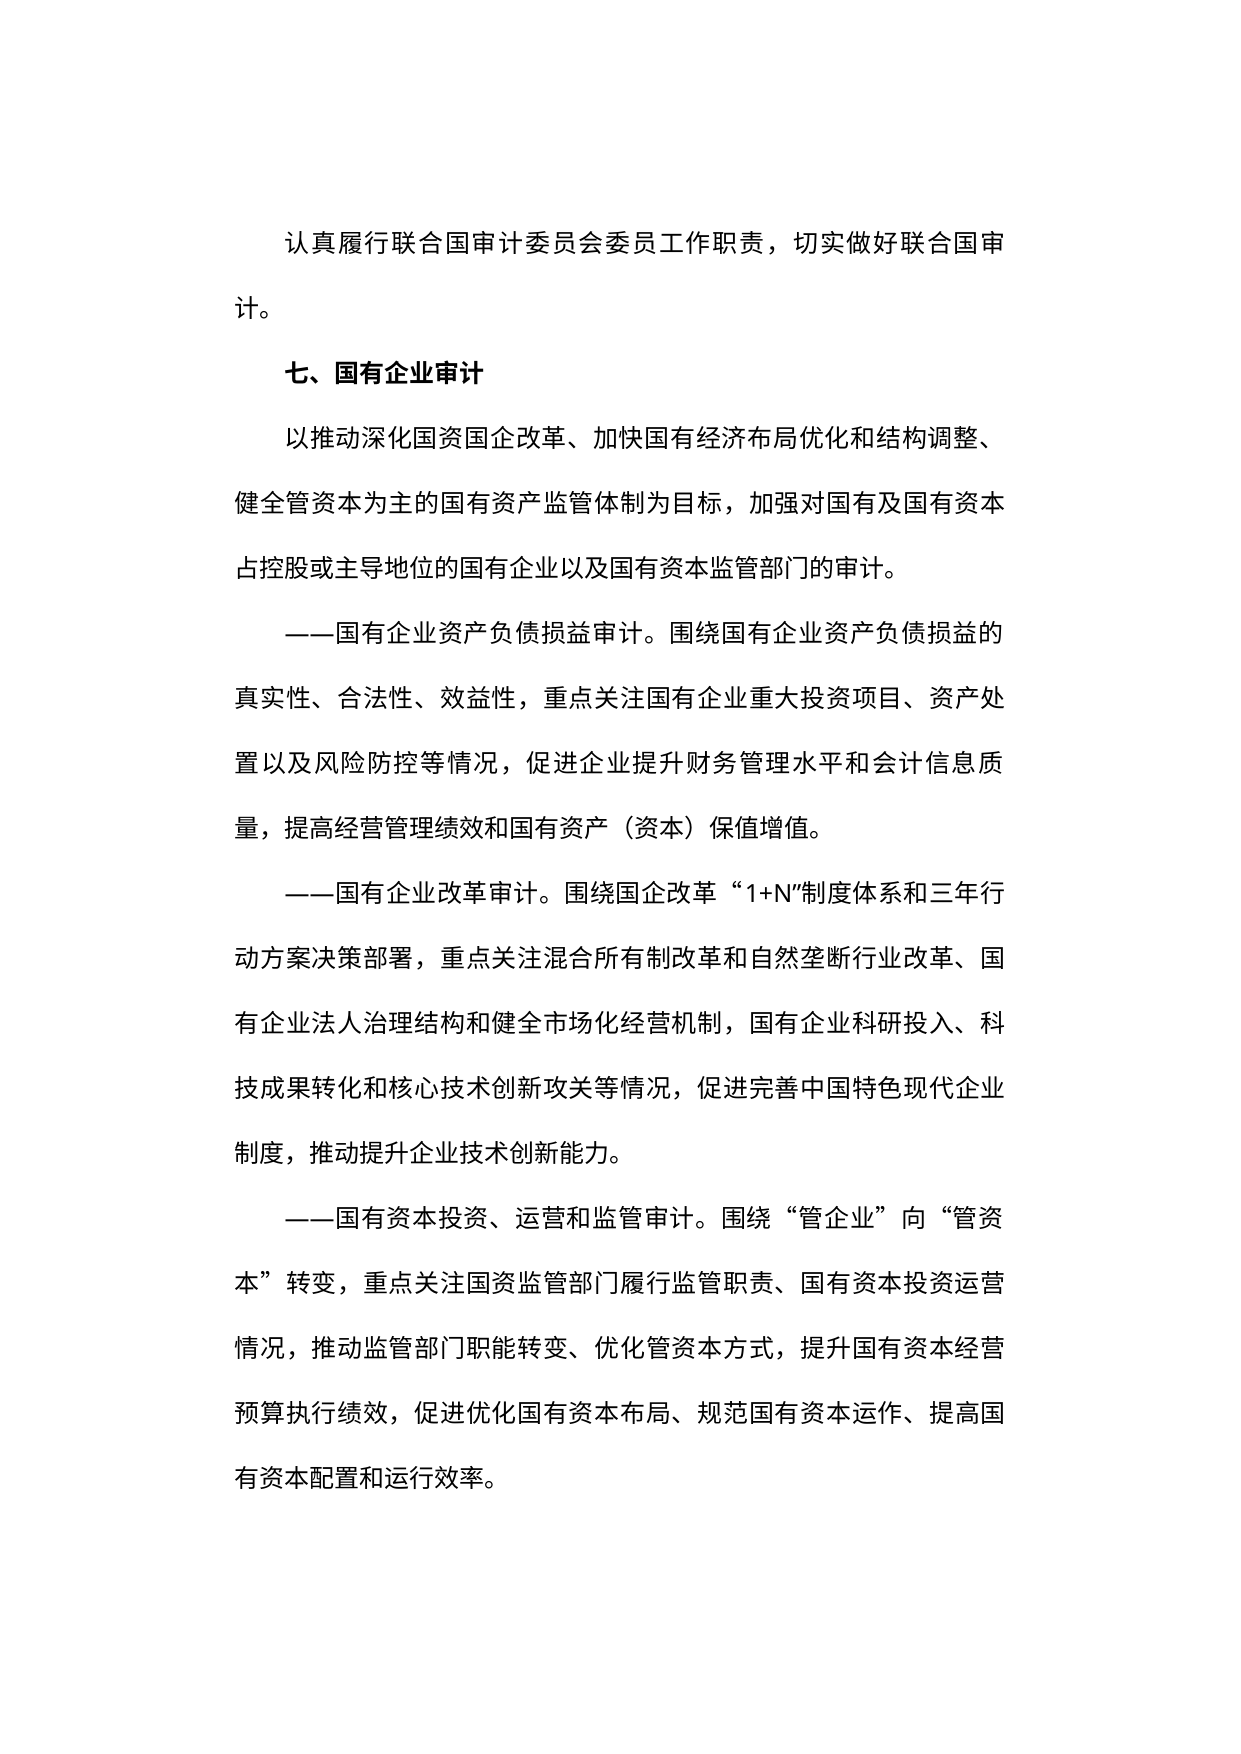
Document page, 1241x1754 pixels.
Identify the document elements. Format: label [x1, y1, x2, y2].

table_header [188, 162, 1053, 1556]
